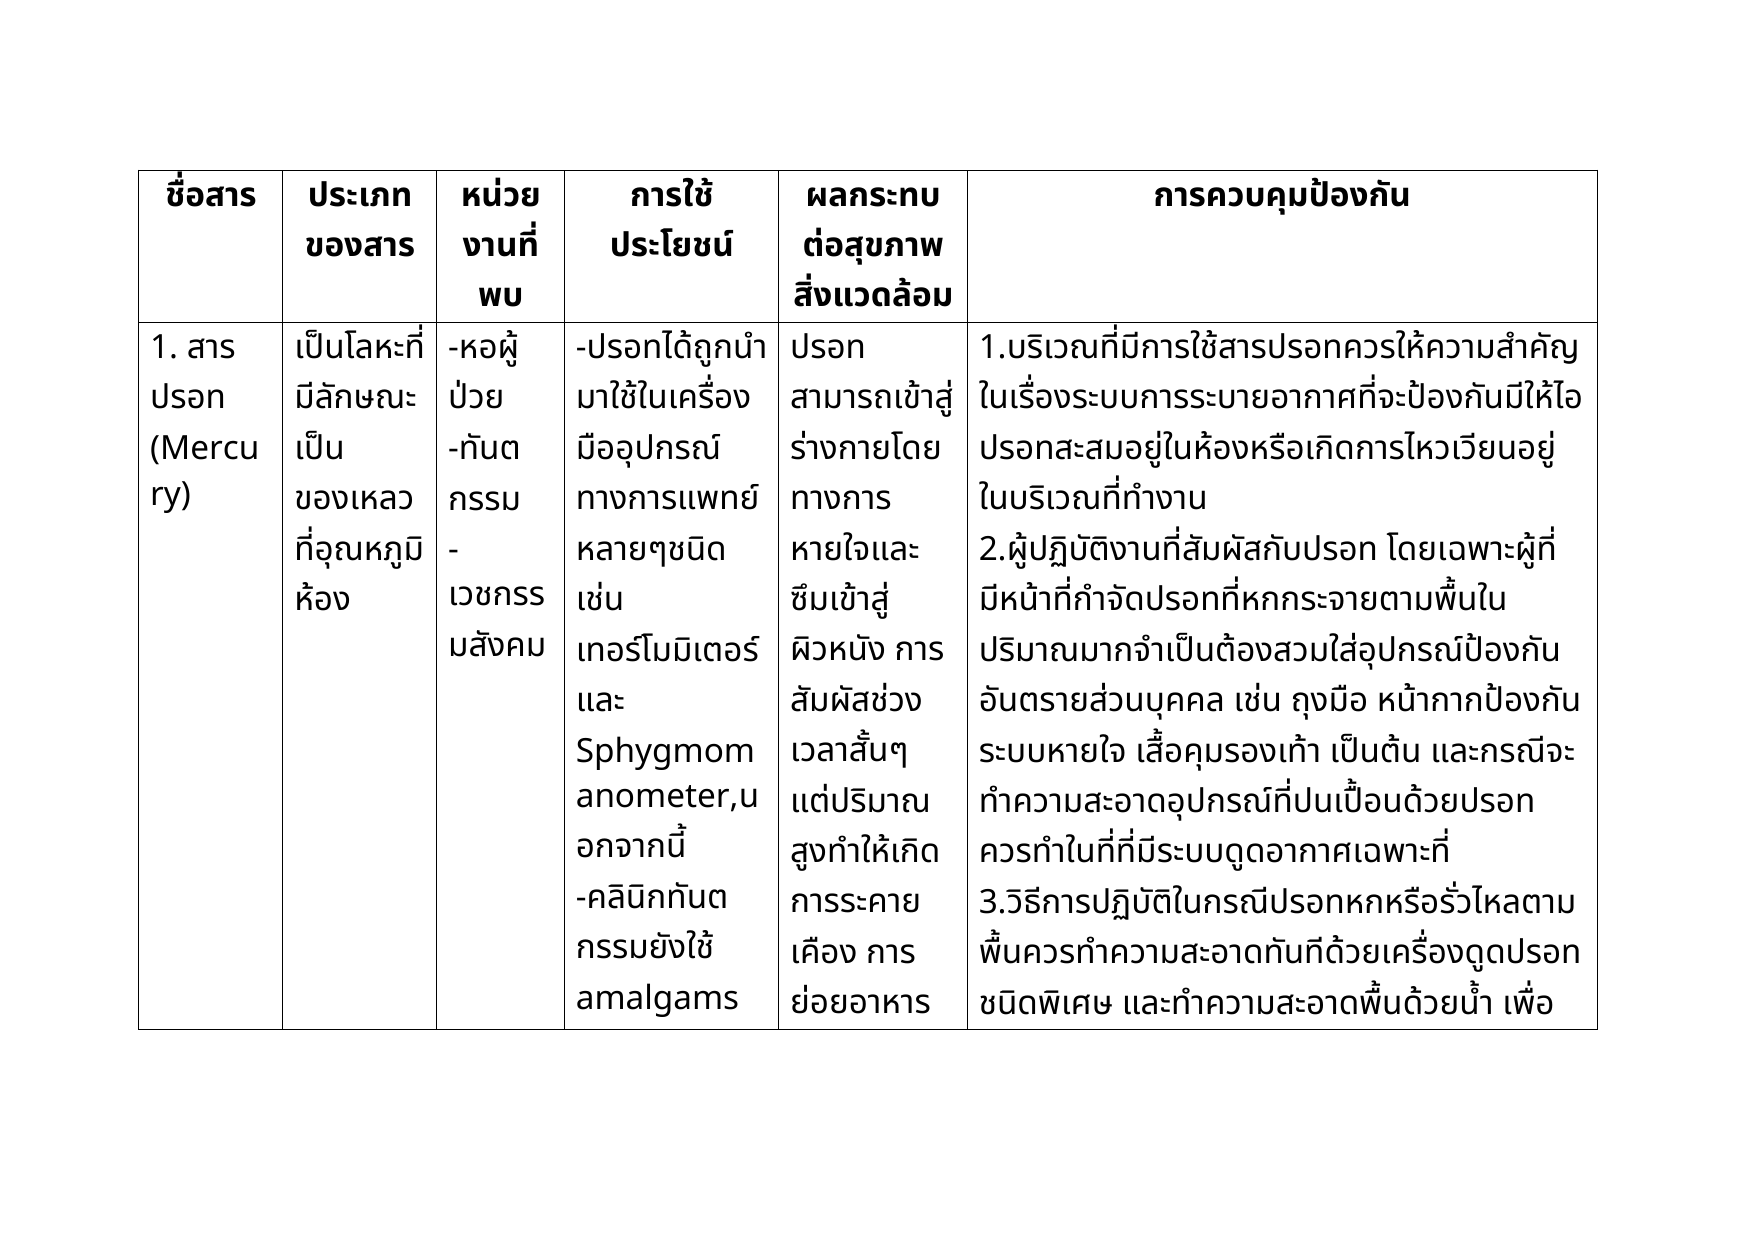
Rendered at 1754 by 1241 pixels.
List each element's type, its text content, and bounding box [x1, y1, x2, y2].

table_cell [565, 323, 778, 1029]
table_header ผลกระทบต่อสุขภาพ สิ่งแวดล้อม [779, 171, 967, 322]
table_header หน่วยงานที่พบ [437, 171, 564, 322]
table_header ชื่อสาร [139, 171, 282, 322]
table_header ประเภท ของสาร [283, 171, 436, 322]
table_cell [139, 323, 282, 1029]
table_header การควบคุมป้องกัน [968, 171, 1597, 322]
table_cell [283, 323, 436, 1029]
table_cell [779, 323, 967, 1029]
table_header การใช้ประโยชน์ [565, 171, 778, 322]
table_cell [437, 323, 564, 1029]
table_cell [968, 323, 1597, 1029]
